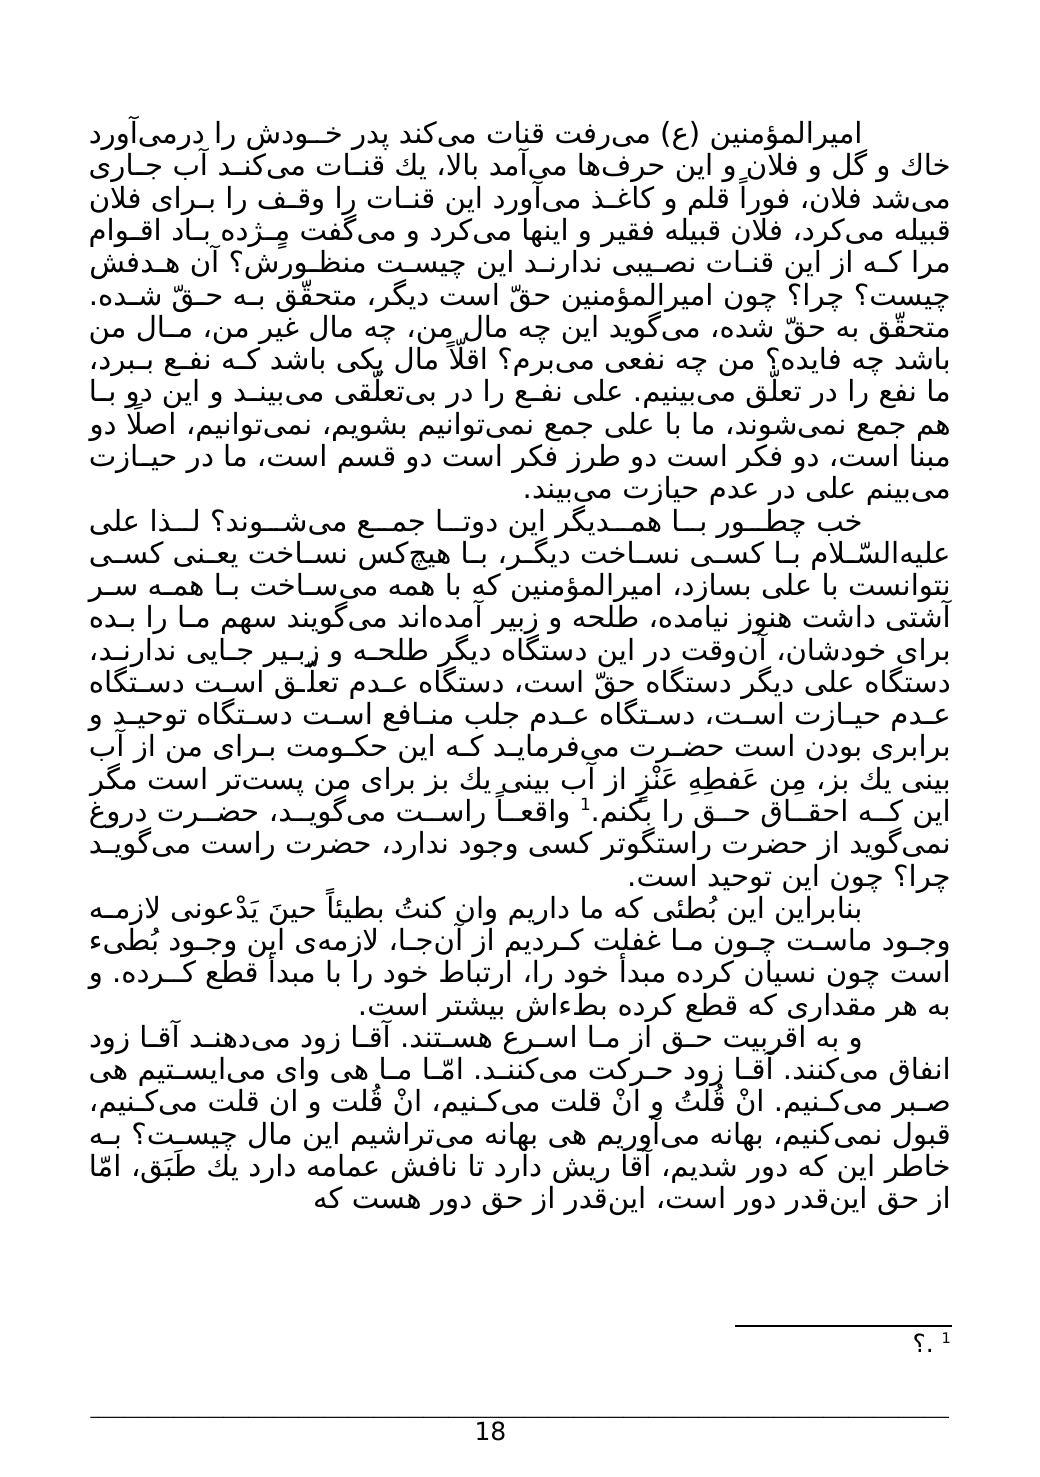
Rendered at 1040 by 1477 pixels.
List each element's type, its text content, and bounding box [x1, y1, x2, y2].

text و به اقربيت حق از ما اسرع هستند. آقا زود مى‌دهند آقا زود انفاق مى‌كنند. آقا زود حركت مى‌كنند. امّا ما هى واى مى‌ايستيم هى صبر مى‌كنيم. انْ قُلتُ و انْ قلت مى‌كنيم، انْ قُلت و ان قلت مى‌كنيم، قبول نمى‌كنيم، بهانه مى‌آوريم هى بهانه مى‌تراشيم اين مال چيست؟ به خاطر اين كه دور شديم، آقا ريش دارد تا نافش عمامه دارد يك طَبَق، امّا از حق اين‌قدر دور است، اين‌قدر از حق دور هست كه‌ [89, 1022, 951, 1216]
text اميرالمؤمنين (ع) مى‌رفت قنات مى‌كند پدر خودش را درمى‌آورد خاك و گل و فلان و اين حرف‌ها مى‌آمد بالا، يك قنات مى‌كند آب جارى مى‌شد فلان، فوراً قلم و كاغذ مى‌آورد اين قنات را وقف را براى فلان قبيله مى‌كرد، فلان قبيله فقير و اينها مى‌كرد و مى‌گفت مٍژده باد اقوام مرا كه از اين قنات نصيبى ندارند اين چيست منظورش؟ آن هدفش چيست؟ چرا؟ چون اميرالمؤمنين حقّ است ديگر، متحقّق به حقّ شده. متحقّق به حقّ شده، مى‌گويد اين چه مال من، چه مال غير من، مال من باشد چه فايده؟ من چه نفعى مى‌برم؟ اقلّاً مال يكى باشد كه نفع ببرد، ما نفع را در تعلّق مى‌بينيم. على نفع را در بى‌تعلّقى مى‌بيند و اين دو با هم جمع نمى‌شوند، ما با على جمع نمى‌توانيم بشويم، نمى‌توانيم، اصلًا دو مبنا است، دو فكر است دو طرز فكر است دو قسم است، ما در حيازت مى‌بينم على در عدم حيازت مى‌بيند. [89, 118, 951, 506]
text خب چطور با همديگر اين دوتا جمع مى‌شوند؟ لذا على عليه‌السّلام با كسى نساخت ديگر، با هيچ‌كس نساخت يعنى كسى نتوانست با على بسازد، اميرالمؤمنين كه با همه مى‌ساخت با همه سر آشتى داشت هنوز نيامده، طلحه و زبير آمده‌اند مى‌گويند سهم ما را بده براى خودشان، آن‌وقت در اين دستگاه ديگر طلحه و زبير جايى ندارند، دستگاه على ديگر دستگاه حقّ است، دستگاه عدم تعلّق است دستگاه عدم حيازت است، دستگاه عدم جلب منافع است دستگاه توحيد و برابرى بودن است حضرت مى‌فرمايد كه اين حكومت براى من از آب بينى يك بز، مِن عَفطِهِ عَنْزٍ از آب بينى يك بز براى من پست‌تر است مگر اين كه احقاق حق را بكنم. واقعاً راست مى‌گويد، حضرت دروغ نمى‌گويد از حضرت راستگوتر كسى وجود ندارد، حضرت راست مى‌گويد چرا؟ چون اين توحيد است. [89, 506, 951, 893]
text بنابراين اين بُطئى كه ما داريم‌ وان كنتُ بطيئاً حينَ يَدْعونى‌ لازمه وجود ماست چون ما غفلت كرديم از آن‌جا، لازمه‌ى اين وجود بُطى‌ء است چون نسيان كرده مبدأ خود را، ارتباط خود را با مبدأ قطع كرده. و به هر مقدارى كه قطع كرده بطءاش بيشتر است. [89, 893, 951, 1022]
